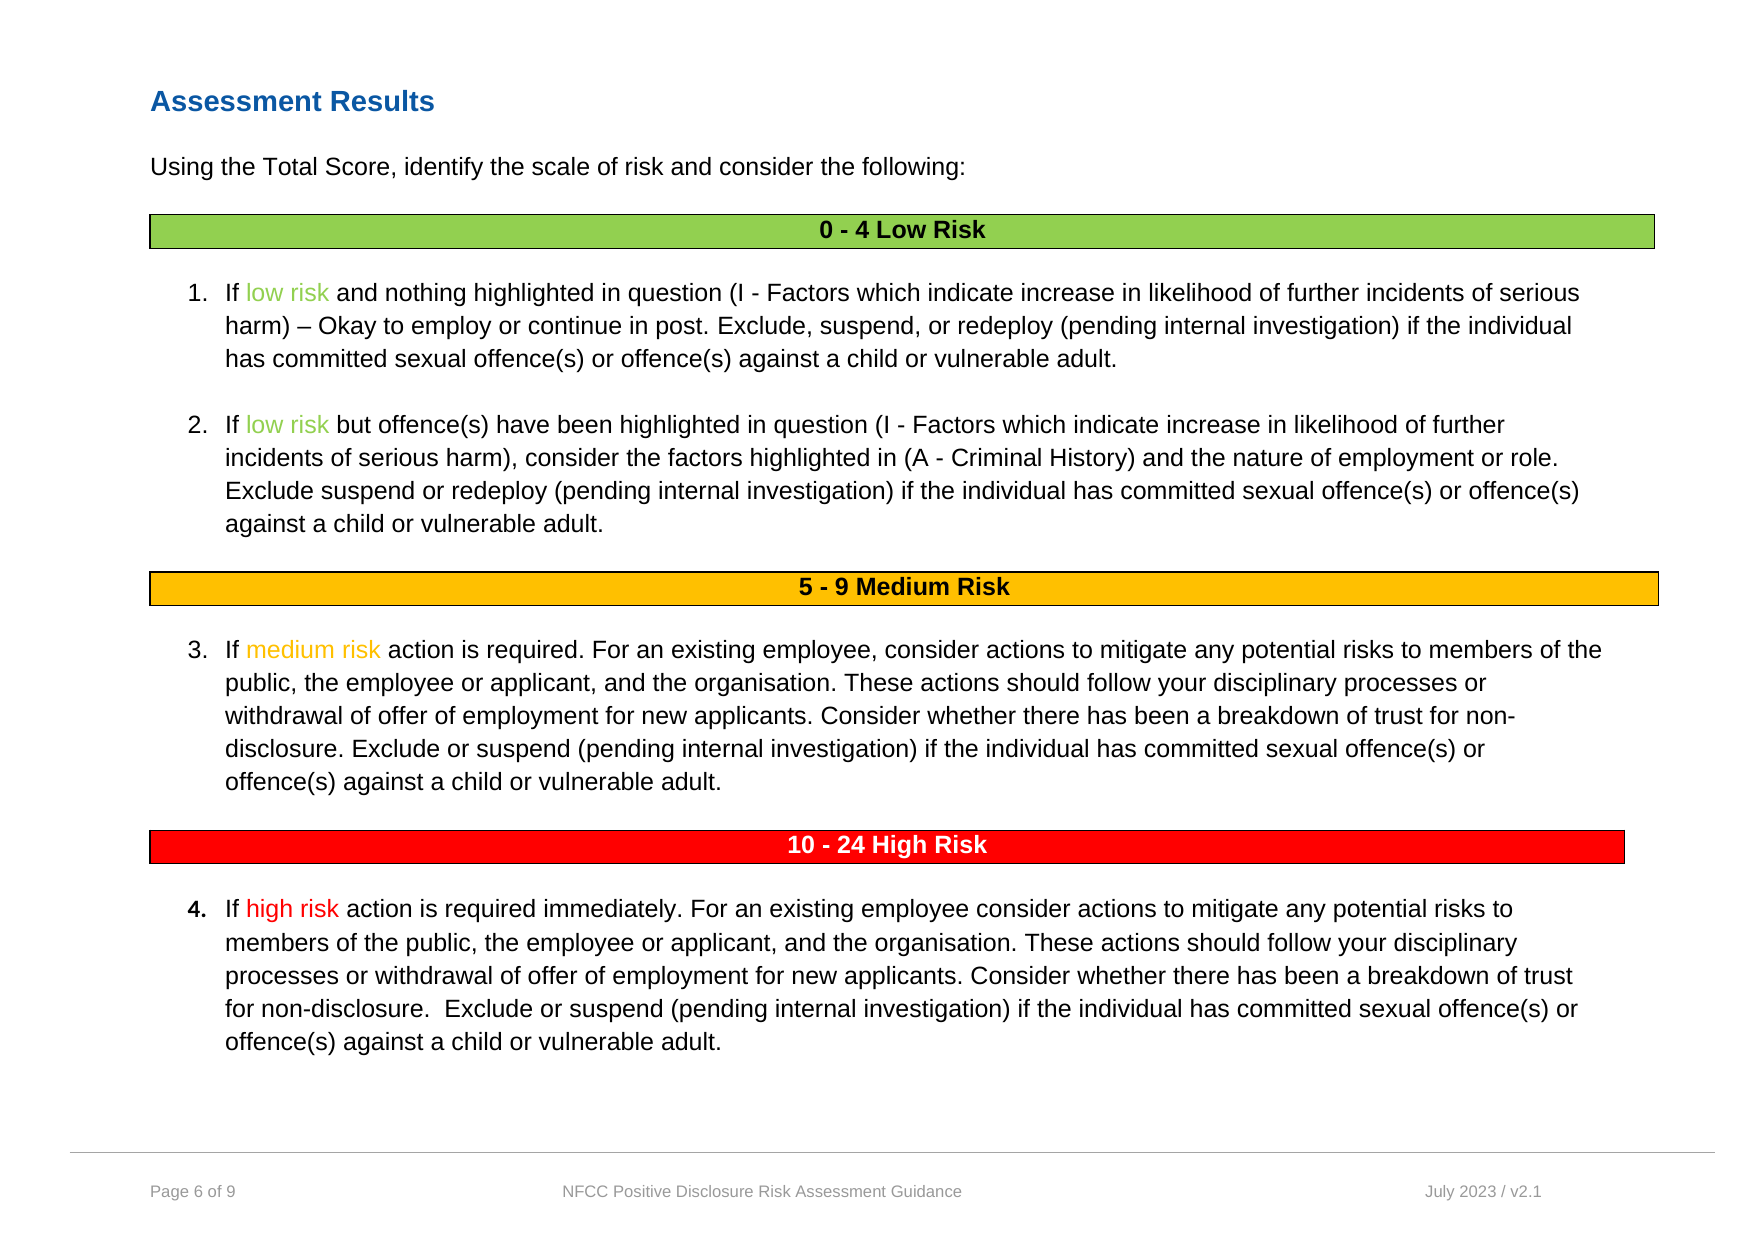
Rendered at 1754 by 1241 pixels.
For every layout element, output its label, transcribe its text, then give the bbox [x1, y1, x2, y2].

list If high risk action is required immediately. For an existing employee consider actions to mitigate any potential risks to members of the public, the employee or applicant, and the organisation. These actions should follow your disciplinary processes or withdrawal of offer of employment for new applicants. Consider whether there has been a breakdown of trust for non-disclosure. Exclude or suspend (pending internal investigation) if the individual has committed sexual offence(s) or offence(s) against a child or vulnerable adult. [187, 893, 1604, 1056]
table_header 5 - 9 Medium Risk [151, 573, 1658, 605]
text Using the Total Score, identify the scale of risk and consider the following: [150, 152, 1604, 181]
subtitle Assessment Results [150, 84, 1604, 118]
table_header 0 - 4 Low Risk [151, 215, 1654, 248]
list If low risk but offence(s) have been highlighted in question (I - Factors which indicate increase in likelihood of further incidents of serious harm), consider the factors highlighted in (A - Criminal History) and the nature of employment or role. Exclude suspend or redeploy (pending internal investigation) if the individual has committed sexual offence(s) or offence(s) against a child or vulnerable adult. [187, 410, 1604, 538]
list If medium risk action is required. For an existing employee, consider actions to mitigate any potential risks to members of the public, the employee or applicant, and the organisation. These actions should follow your disciplinary processes or withdrawal of offer of employment for new applicants. Consider whether there has been a breakdown of trust for non-disclosure. Exclude or suspend (pending internal investigation) if the individual has committed sexual offence(s) or offence(s) against a child or vulnerable adult. [187, 635, 1604, 796]
table_header 10 - 24 High Risk [151, 831, 1624, 863]
list If low risk and nothing highlighted in question (I - Factors which indicate increase in likelihood of further incidents of serious harm) – Okay to employ or continue in post. Exclude, suspend, or redeploy (pending internal investigation) if the individual has committed sexual offence(s) or offence(s) against a child or vulnerable adult. [187, 278, 1604, 373]
